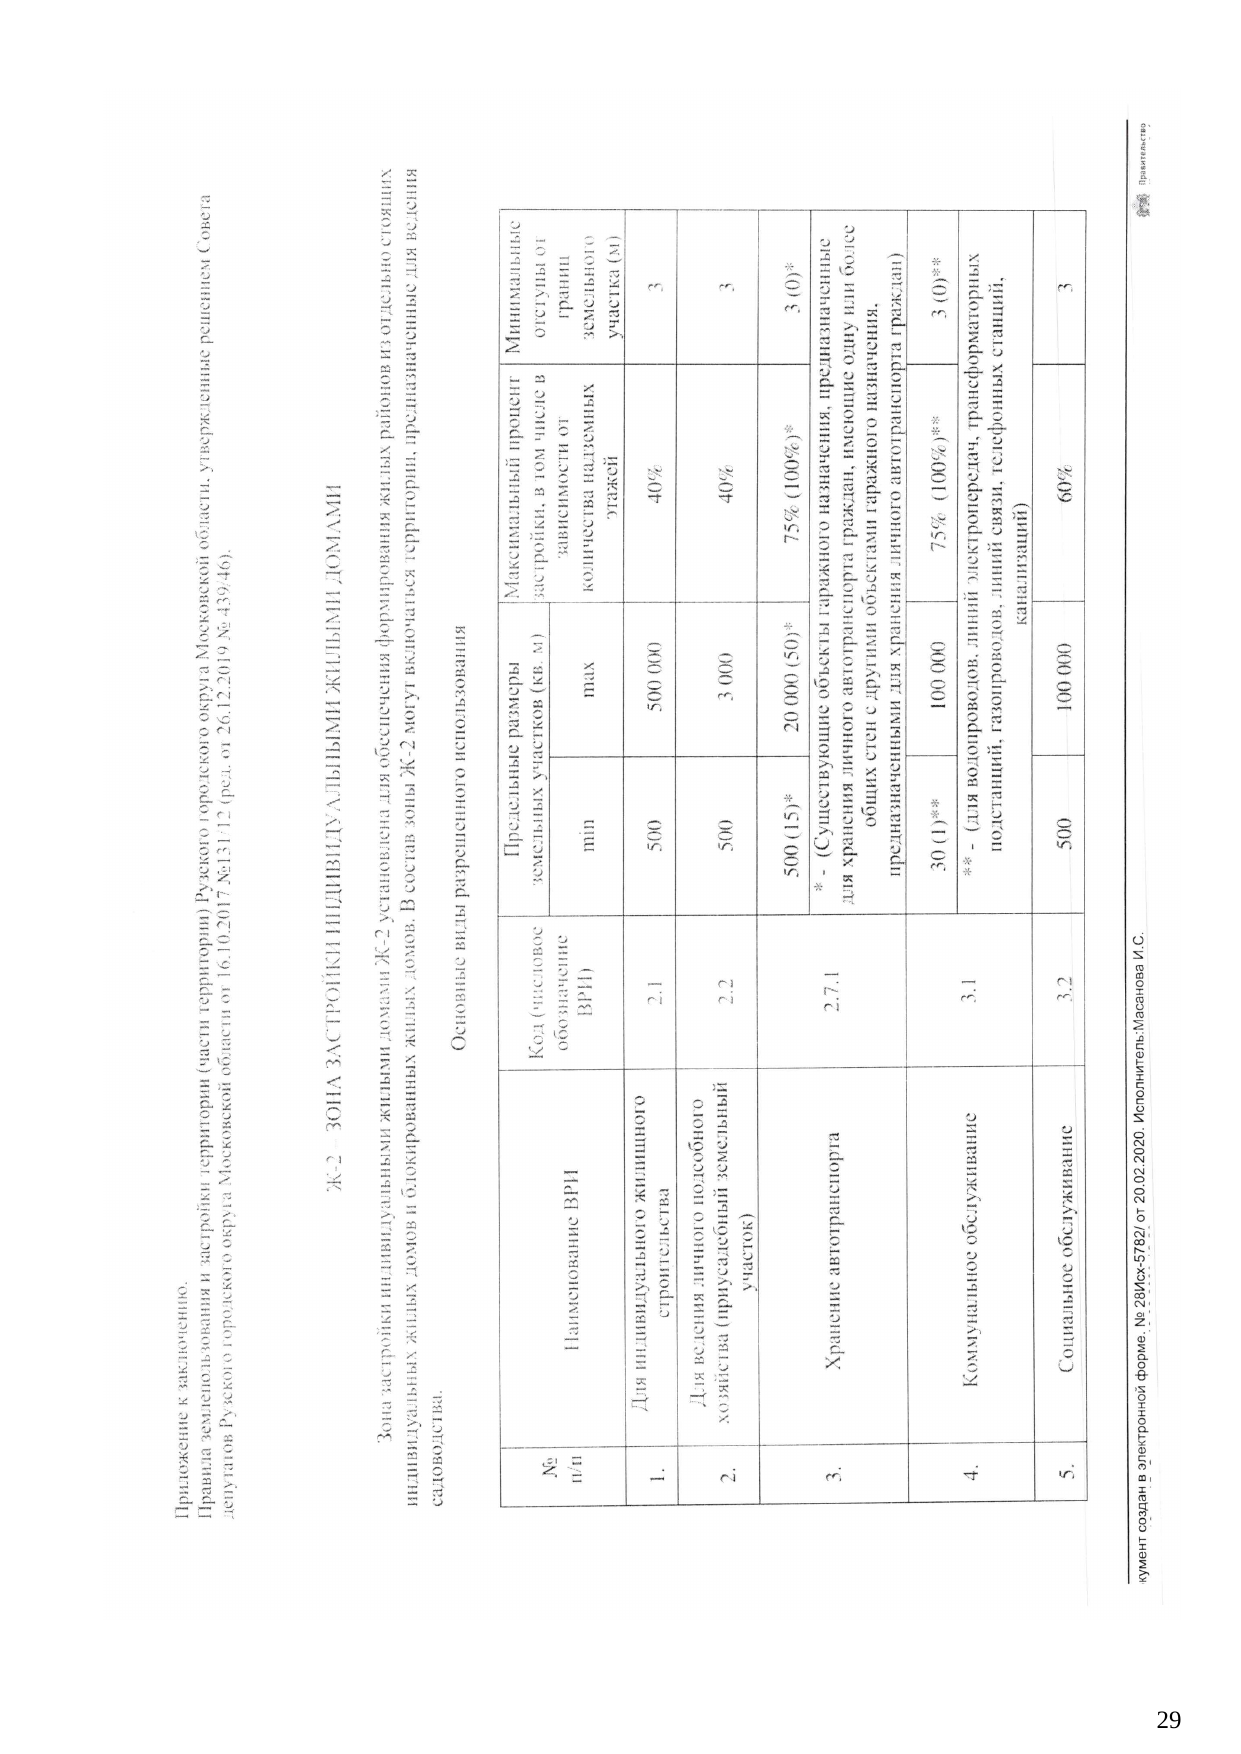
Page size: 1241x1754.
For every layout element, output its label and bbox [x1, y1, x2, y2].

picture [103, 88, 1181, 1620]
